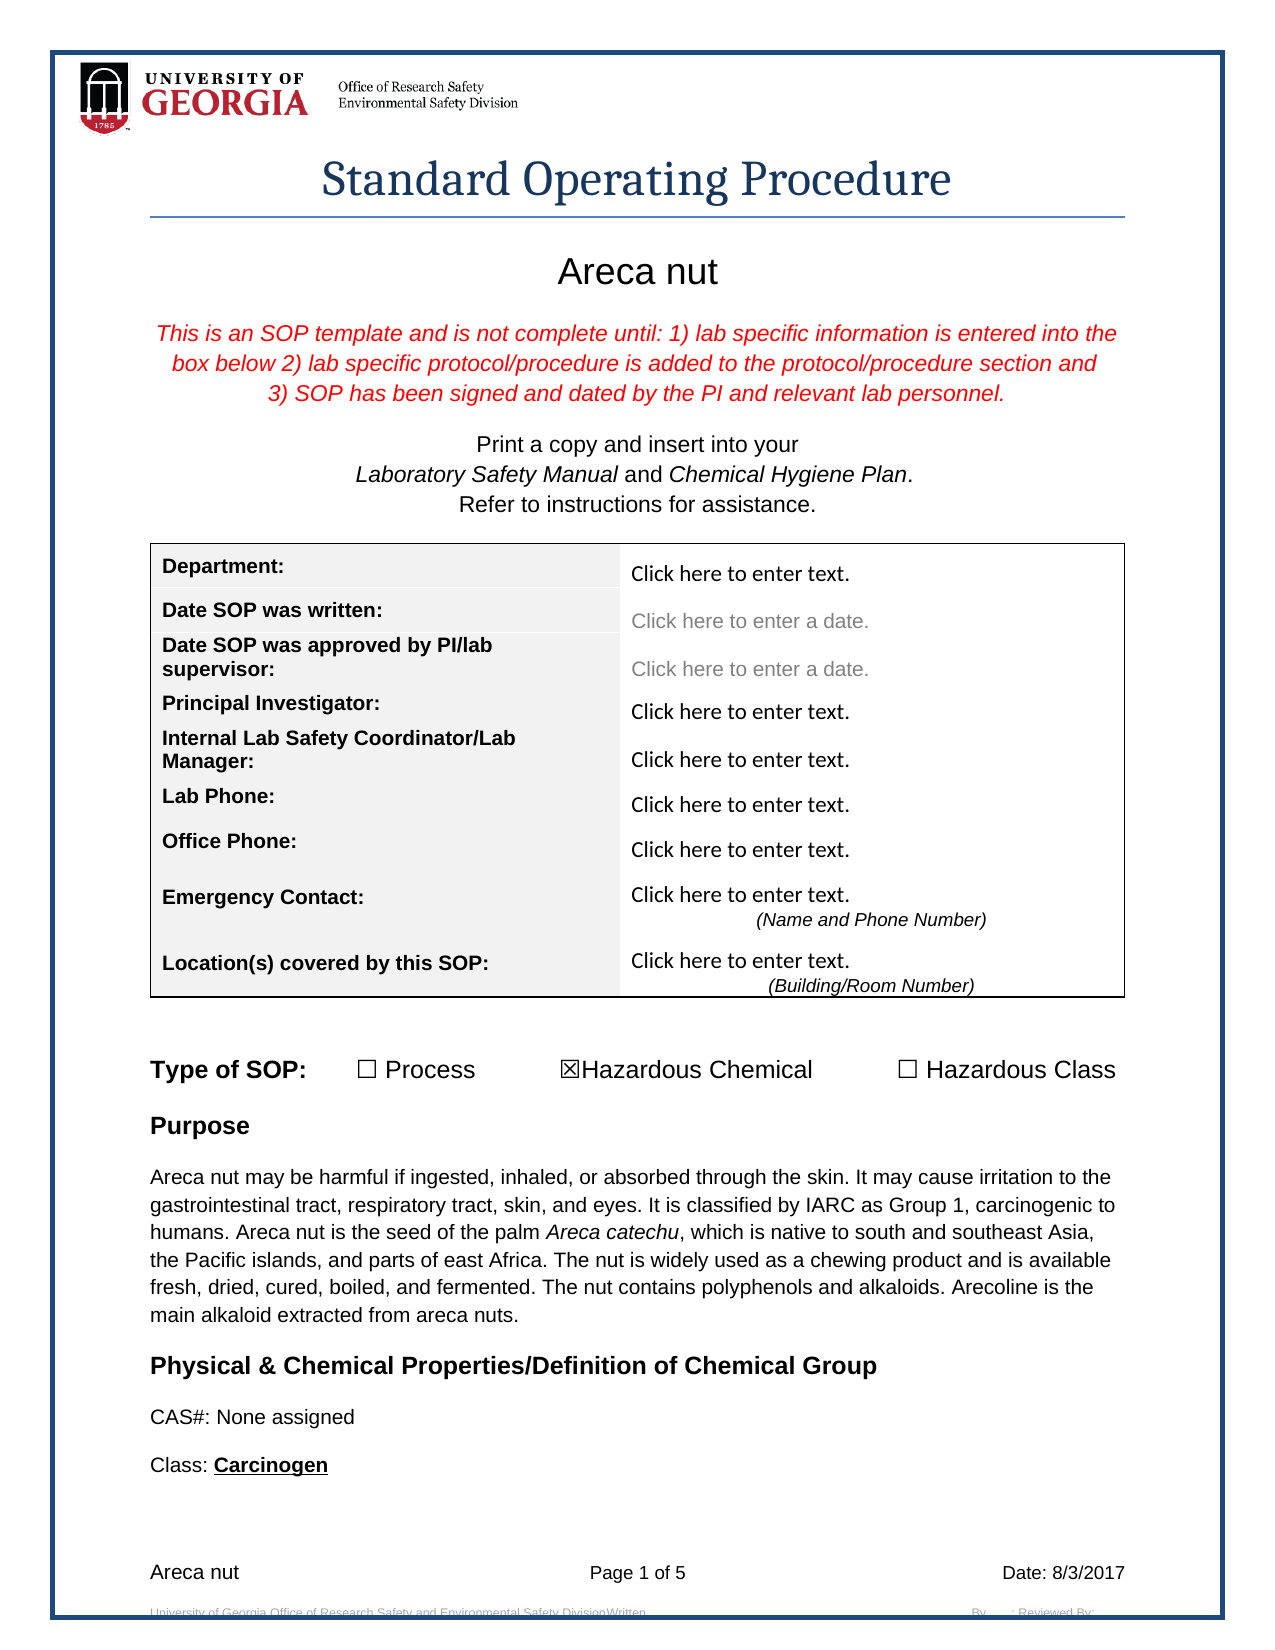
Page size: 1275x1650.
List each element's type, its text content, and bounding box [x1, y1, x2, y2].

text This is an SOP template and is not complete until: 1) lab specific information is entered into the box below 2) lab specific protocol/procedure is added to the protocol/procedure section and 3) SOP has been signed and dated by the PI and relevant lab personnel. [150, 319, 1125, 406]
table_cell Date SOP was written: [151, 588, 620, 632]
table_cell Principal Investigator: [151, 680, 620, 725]
text Print a copy and insert into your Laboratory Safety Manual and Chemical Hygiene Plan. Refer to instructions for assistance. [150, 431, 1125, 518]
table_cell (Building/Room Number) [620, 974, 1124, 996]
text CAS#: [150, 1405, 1125, 1429]
table_cell Emergency Contact: [151, 863, 620, 930]
text Purpose [150, 1111, 1125, 1140]
picture [78, 60, 538, 136]
table_header Department: [151, 544, 620, 587]
table_cell Date SOP was approved by PI/lab supervisor: [151, 633, 620, 680]
text Physical & Chemical Properties/Definition of Chemical Group [150, 1351, 1125, 1380]
table_cell (Name and Phone Number) [620, 908, 1124, 930]
table_cell Location(s) covered by this SOP: [151, 930, 620, 996]
table_cell Office Phone: [151, 818, 620, 863]
text Type of SOP: Process Hazardous Chemical Hazardous Class [150, 1051, 1125, 1085]
title Standard Operating Procedure [150, 150, 1125, 216]
table_cell Internal Lab Safety Coordinator/Lab Manager: [151, 725, 620, 773]
text Class: [150, 1453, 1125, 1477]
table_cell Lab Phone: [151, 773, 620, 818]
